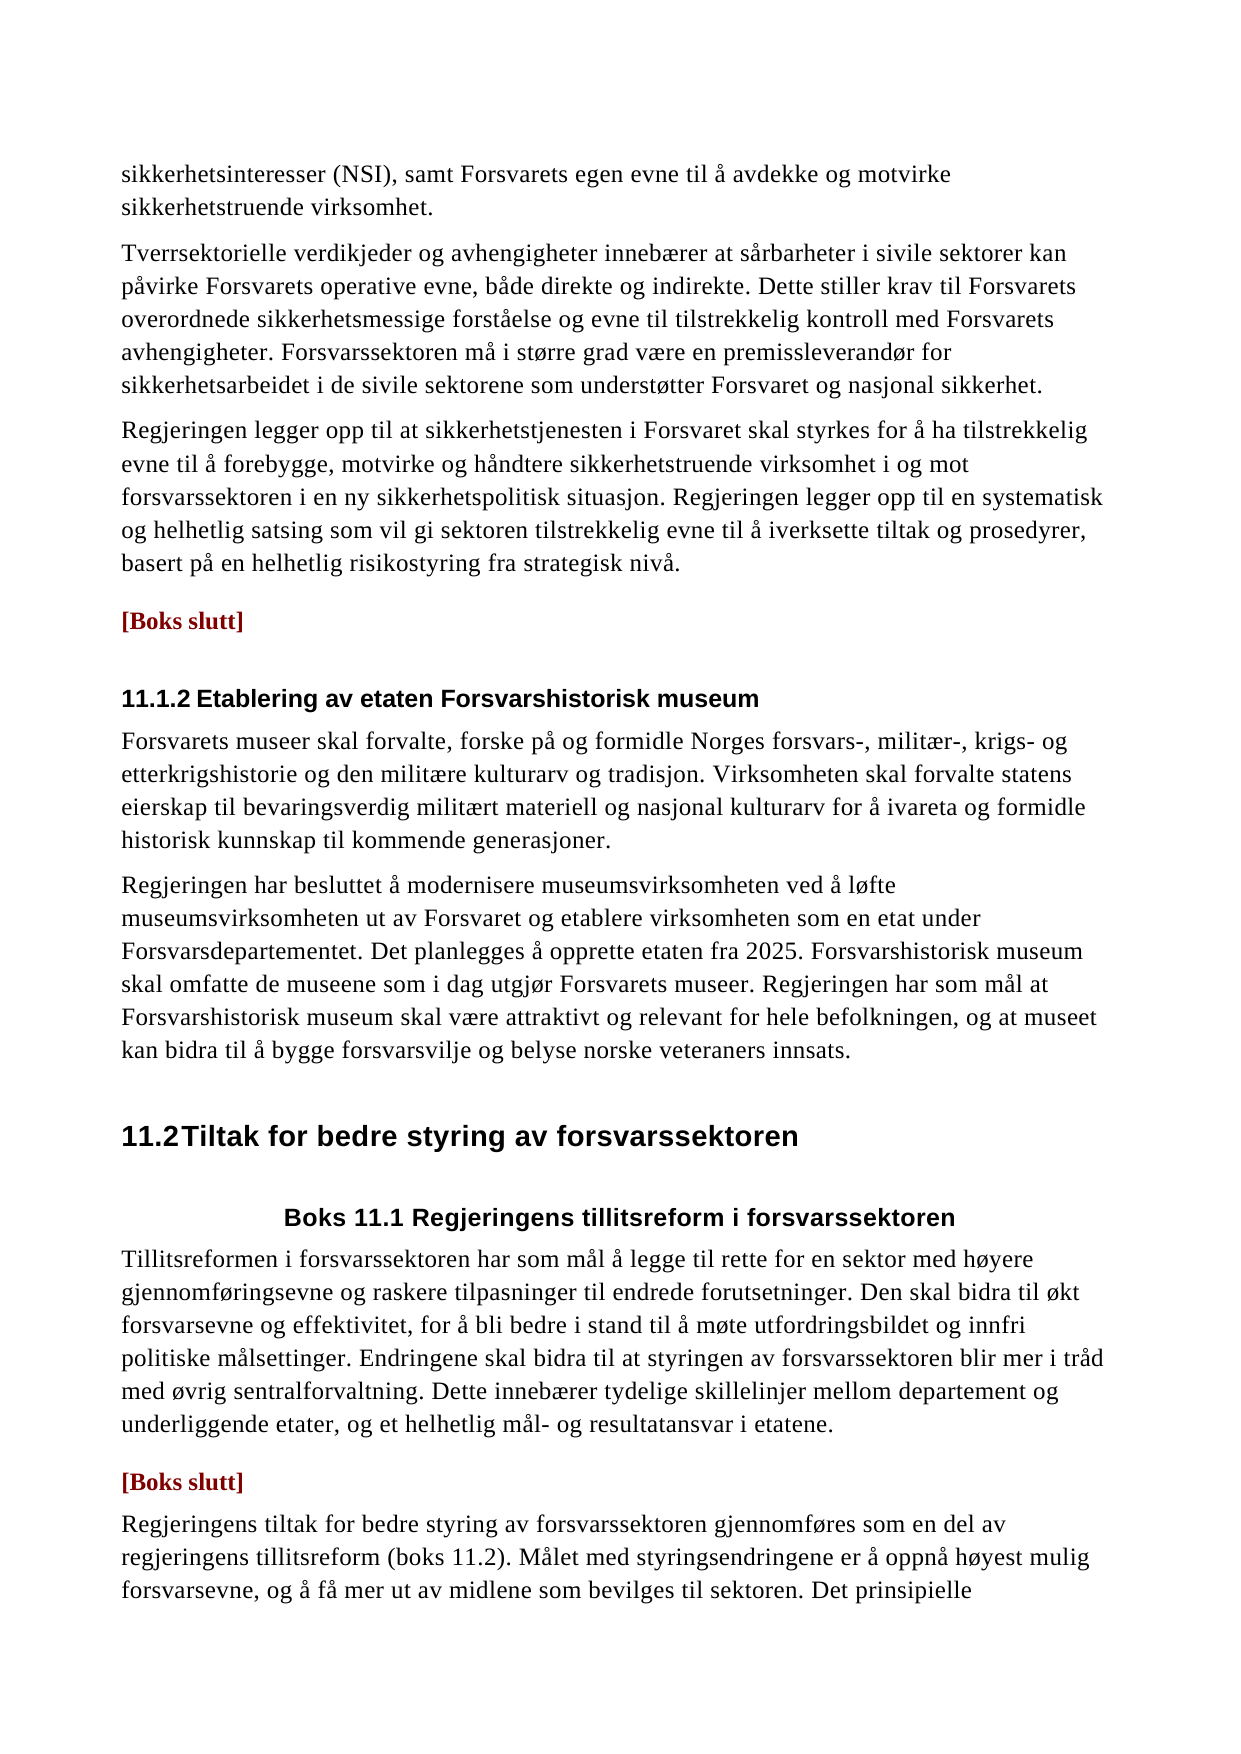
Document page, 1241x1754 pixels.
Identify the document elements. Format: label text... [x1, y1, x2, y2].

text [Boks slutt] [121, 1467, 1119, 1496]
text Regjeringens tillitsreform i forsvarssektoren [121, 1203, 1119, 1232]
subtitle Tiltak for bedre styring av forsvarssektoren [121, 1118, 1119, 1152]
text Tillitsreformen i forsvarssektoren har som mål å legge til rette for en sektor med høyere gjennomføringsevne og raskere tilpasninger til endrede forutsetninger. Den skal bidra til økt forsvarsevne og effektivitet, for å bli bedre i stand til å møte utfordringsbildet og innfri politiske målsettinger. Endringene skal bidra til at styringen av forsvarssektoren blir mer i tråd med øvrig sentralforvaltning. Dette innebærer tydelige skillelinjer mellom departement og underliggende etater, og et helhetlig mål- og resultatansvar i etatene. [121, 1244, 1119, 1438]
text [121, 159, 1119, 221]
text Tverrsektorielle verdikjeder og avhengigheter innebærer at sårbarheter i sivile sektorer kan påvirke Forsvarets operative evne, både direkte og indirekte. Dette stiller krav til Forsvarets overordnede sikkerhetsmessige forståelse og evne til tilstrekkelig kontroll med Forsvarets avhengigheter. Forsvarssektoren må i større grad være en premissleverandør for sikkerhetsarbeidet i de sivile sektorene som understøtter Forsvaret og nasjonal sikkerhet. [121, 238, 1119, 399]
text Regjeringen har besluttet å modernisere museumsvirksomheten ved å løfte museumsvirksomheten ut av Forsvaret og etablere virksomheten som en etat under Forsvarsdepartementet. Det planlegges å opprette etaten fra 2025. Forsvarshistorisk museum skal omfatte de museene som i dag utgjør Forsvarets museer. Regjeringen har som mål at Forsvarshistorisk museum skal være attraktivt og relevant for hele befolkningen, og at museet kan bidra til å bygge forsvarsvilje og belyse norske veteraners innsats. [121, 870, 1119, 1064]
subtitle Etablering av etaten Forsvarshistorisk museum [121, 684, 1119, 713]
text [Boks slutt] [121, 606, 1119, 634]
text Regjeringen legger opp til at sikkerhetstjenesten i Forsvaret skal styrkes for å ha tilstrekkelig evne til å forebygge, motvirke og håndtere sikkerhetstruende virksomhet i og mot forsvarssektoren i en ny sikkerhetspolitisk situasjon. Regjeringen legger opp til en systematisk og helhetlig satsing som vil gi sektoren tilstrekkelig evne til å iverksette tiltak og prosedyrer, basert på en helhetlig risikostyring fra strategisk nivå. [121, 416, 1119, 576]
text Forsvarets museer skal forvalte, forske på og formidle Norges forsvars-, militær-, krigs- og etterkrigshistorie og den militære kulturarv og tradisjon. Virksomheten skal forvalte statens eierskap til bevaringsverdig militært materiell og nasjonal kulturarv for å ivareta og formidle historisk kunnskap til kommende generasjoner. [121, 726, 1119, 854]
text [121, 1509, 1119, 1603]
